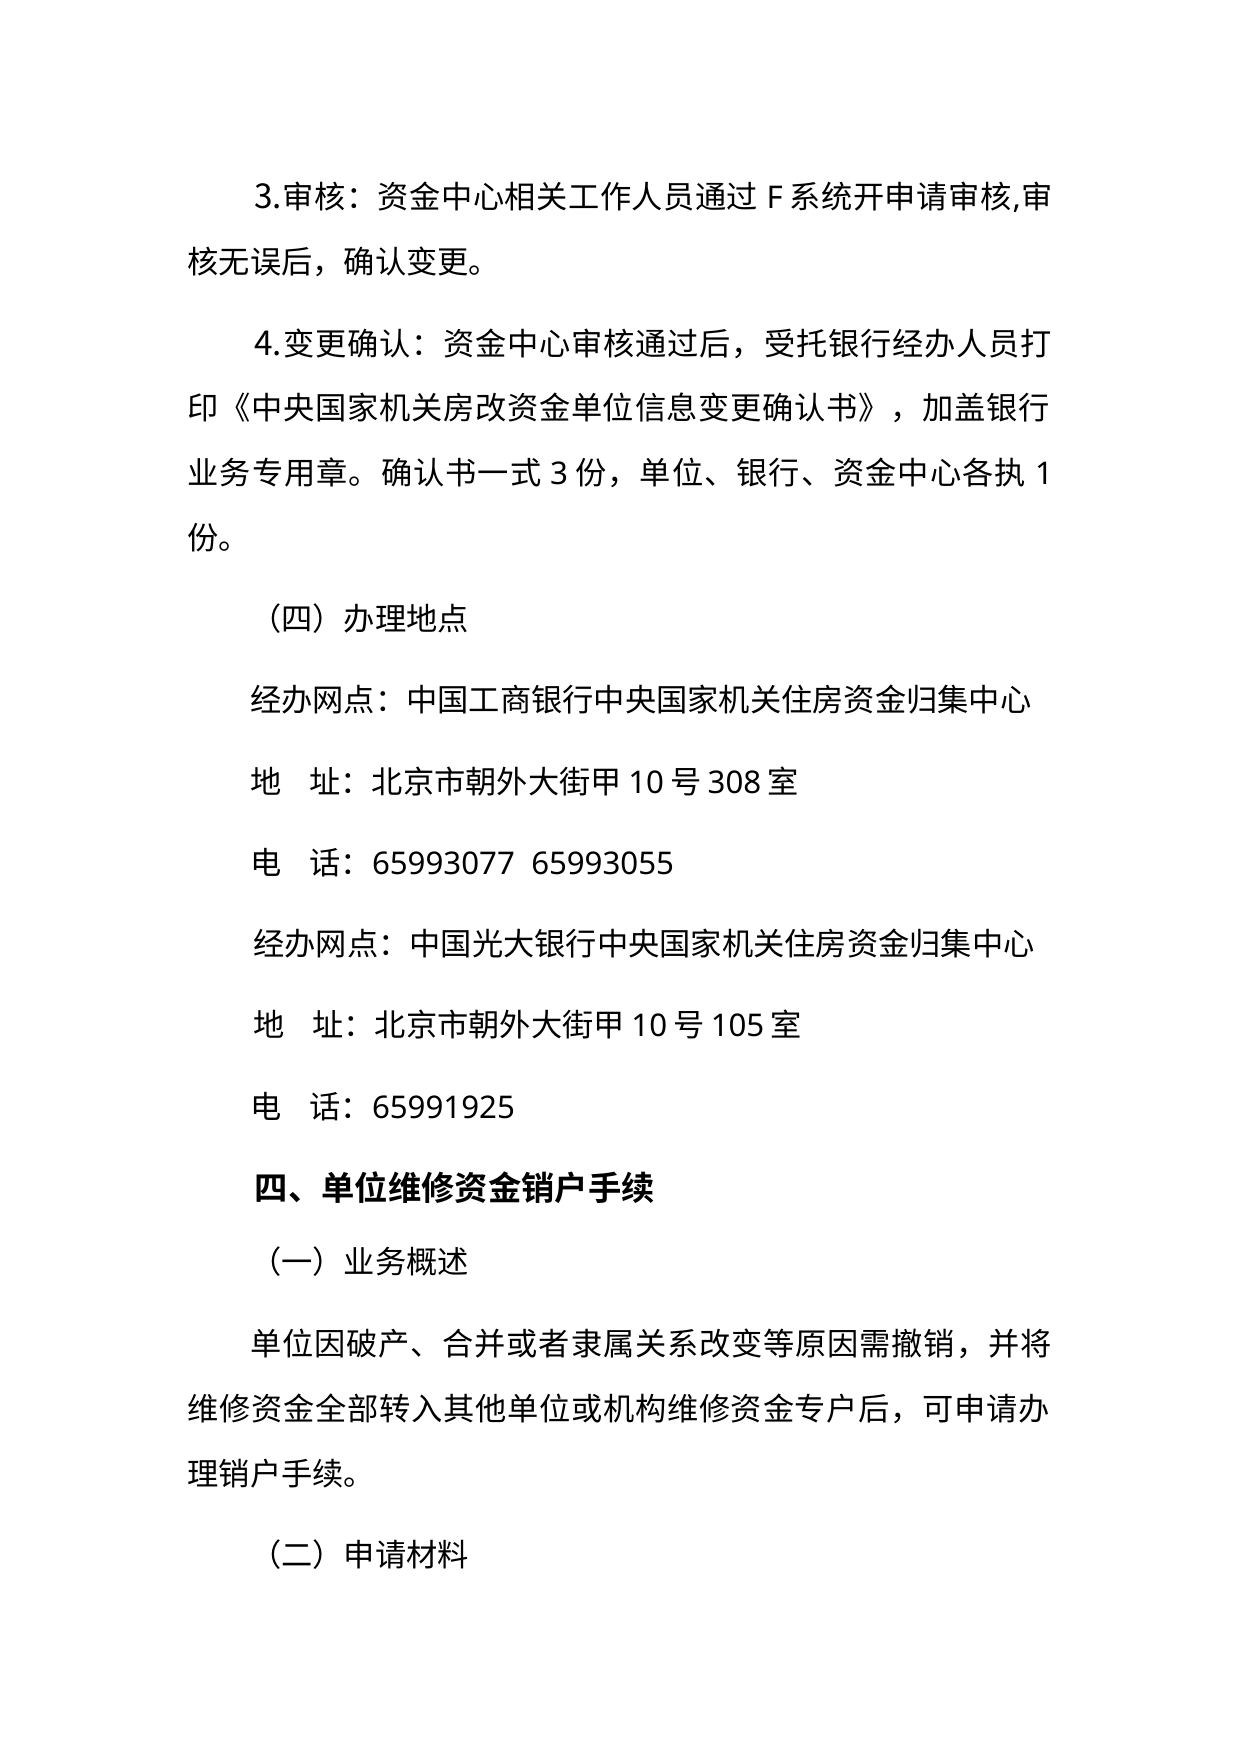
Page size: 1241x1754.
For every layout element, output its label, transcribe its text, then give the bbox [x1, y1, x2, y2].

text 经办网点：中国光大银行中央国家机关住房资金归集中心 [187, 909, 1053, 974]
text （一）业务概述 [187, 1228, 1053, 1293]
text （二）申请材料 [187, 1520, 1053, 1585]
text 单位因破产、合并或者隶属关系改变等原因需撤销，并将维修资金全部转入其他单位或机构维修资金专户后，可申请办理销户手续。 [187, 1309, 1053, 1504]
text 4.变更确认：资金中心审核通过后，受托银行经办人员打印《中央国家机关房改资金单位信息变更确认书》，加盖银行业务专用章。确认书一式3份，单位、银行、资金中心各执1份。 [187, 308, 1053, 568]
text 四、单位维修资金销户手续 [187, 1153, 1053, 1212]
text 经办网点：中国工商银行中央国家机关住房资金归集中心 [187, 666, 1053, 731]
text 地 址：北京市朝外大街甲10号105室 [187, 991, 1053, 1056]
text 电 话：65993077 65993055 [187, 828, 1053, 893]
text 3.审核：资金中心相关工作人员通过F系统开申请审核,审核无误后，确认变更。 [187, 162, 1053, 292]
text 电 话：65991925 [187, 1072, 1053, 1137]
text 地 址：北京市朝外大街甲10号308室 [187, 747, 1053, 812]
text （四）办理地点 [187, 584, 1053, 649]
